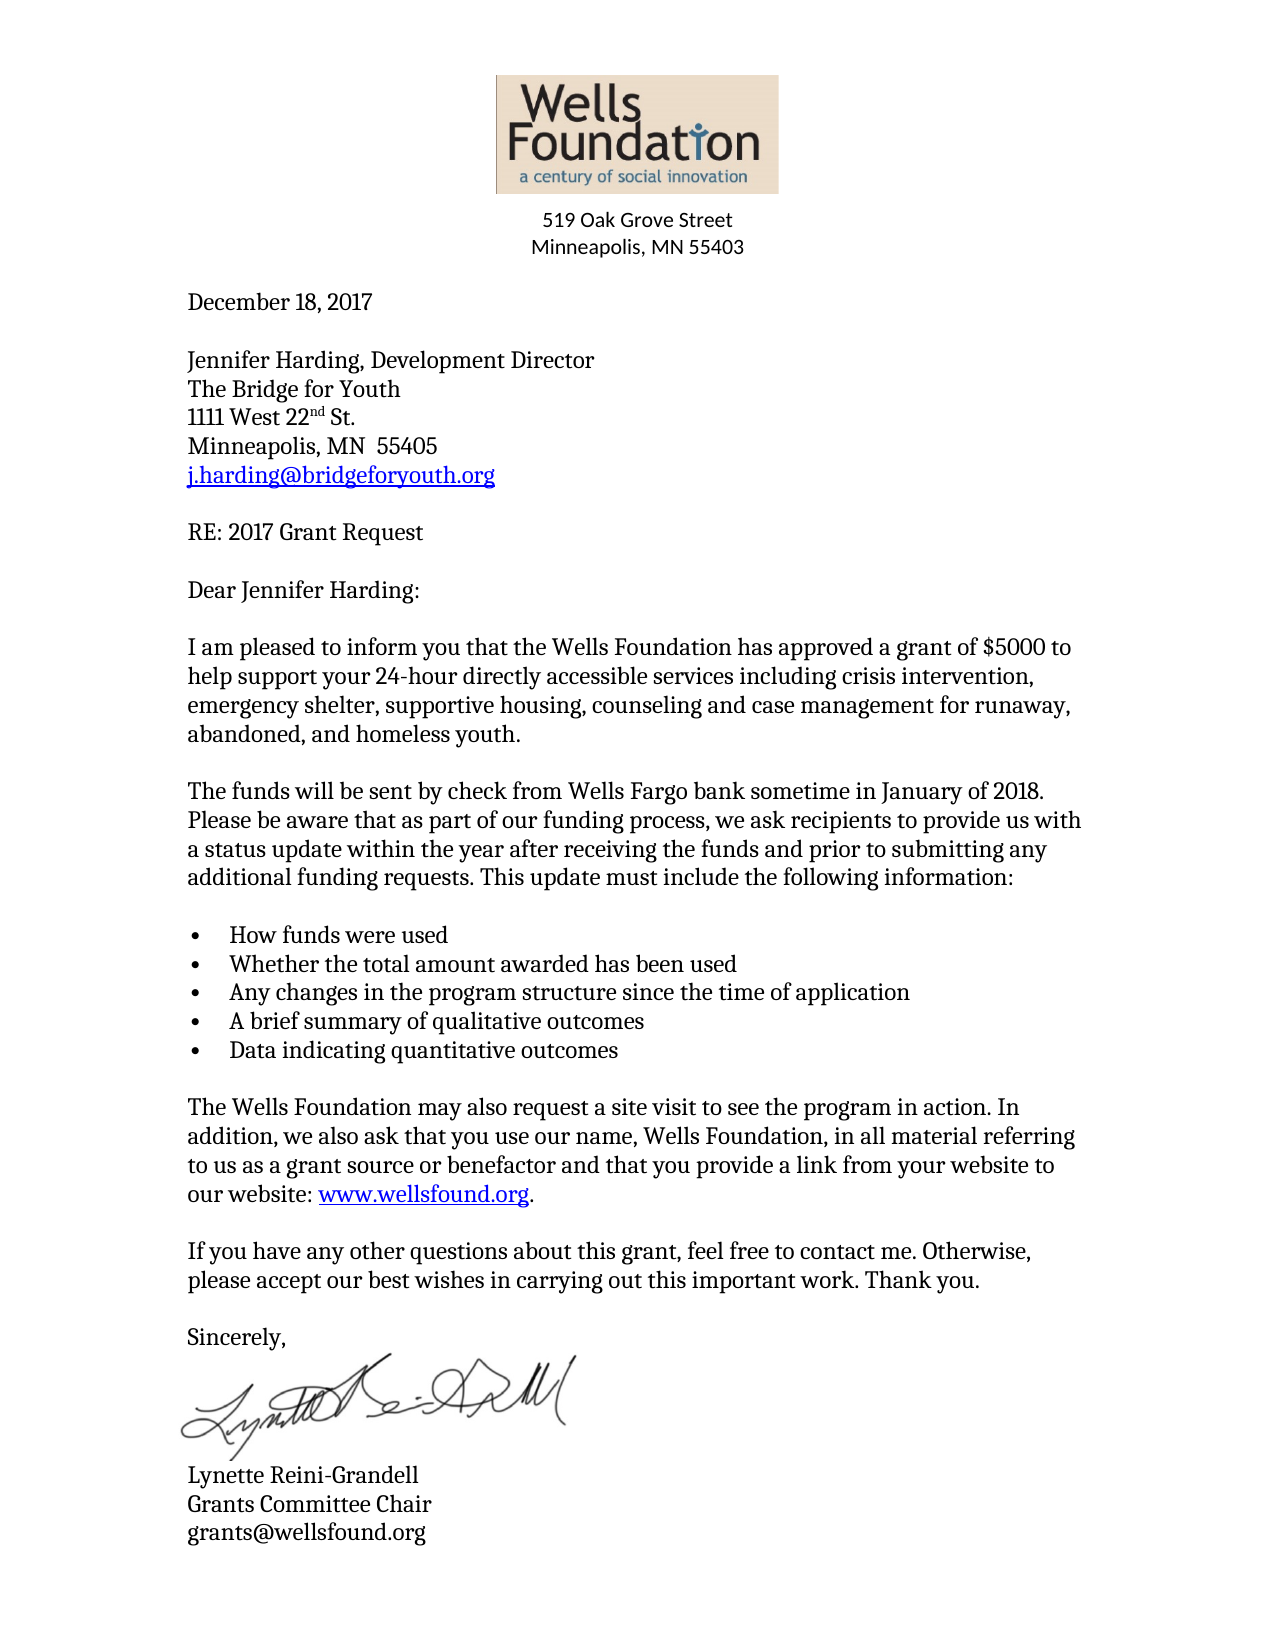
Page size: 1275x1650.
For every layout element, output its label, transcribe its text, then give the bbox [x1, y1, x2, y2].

list Any changes in the program structure since the time of application [192, 978, 1087, 1007]
text j.harding@bridgeforyouth.org [187, 461, 1087, 489]
text 1111 West 22nd St. [187, 403, 1087, 432]
text grants@wellsfound.org [187, 1518, 1087, 1547]
text I am pleased to inform you that the Wells Foundation has approved a grant of $5000 to help support your 24-hour directly accessible services including crisis intervention, emergency shelter, supportive housing, counseling and case management for runaway, abandoned, and homeless youth. [187, 633, 1087, 748]
picture [496, 75, 779, 194]
text Grants Committee Chair [187, 1489, 1087, 1518]
text Minneapolis, MN 55405 [187, 432, 1087, 461]
text Jennifer Harding, Development Director [187, 346, 1087, 374]
list Whether the total amount awarded has been used [192, 949, 1087, 978]
picture [178, 1352, 579, 1461]
text December 18, 2017 [187, 288, 1087, 317]
list Data indicating quantitative outcomes [192, 1036, 1087, 1064]
text Lynette Reini-Grandell [187, 1461, 1087, 1489]
text The funds will be sent by check from Wells Fargo bank sometime in January of 2018. Please be aware that as part of our funding process, we ask recipients to provide us with a status update within the year after receiving the funds and prior to submitting any additional funding requests. This update must include the following information: [187, 777, 1087, 892]
text The Wells Foundation may also request a site visit to see the program in action. In addition, we also ask that you use our name, Wells Foundation, in all material referring to us as a grant source or benefactor and that you provide a link from your website to our website: www.wellsfound.org. [187, 1093, 1087, 1208]
text RE: 2017 Grant Request [187, 518, 1087, 547]
text Dear Jennifer Harding: [187, 576, 1087, 604]
text The Bridge for Youth [187, 374, 1087, 403]
text If you have any other questions about this grant, feel free to contact me. Otherwise, please accept our best wishes in carrying out this important work. Thank you. [187, 1237, 1087, 1294]
list How funds were used [192, 921, 1087, 949]
text Sincerely, [187, 1323, 1087, 1352]
list A brief summary of qualitative outcomes [192, 1007, 1087, 1036]
